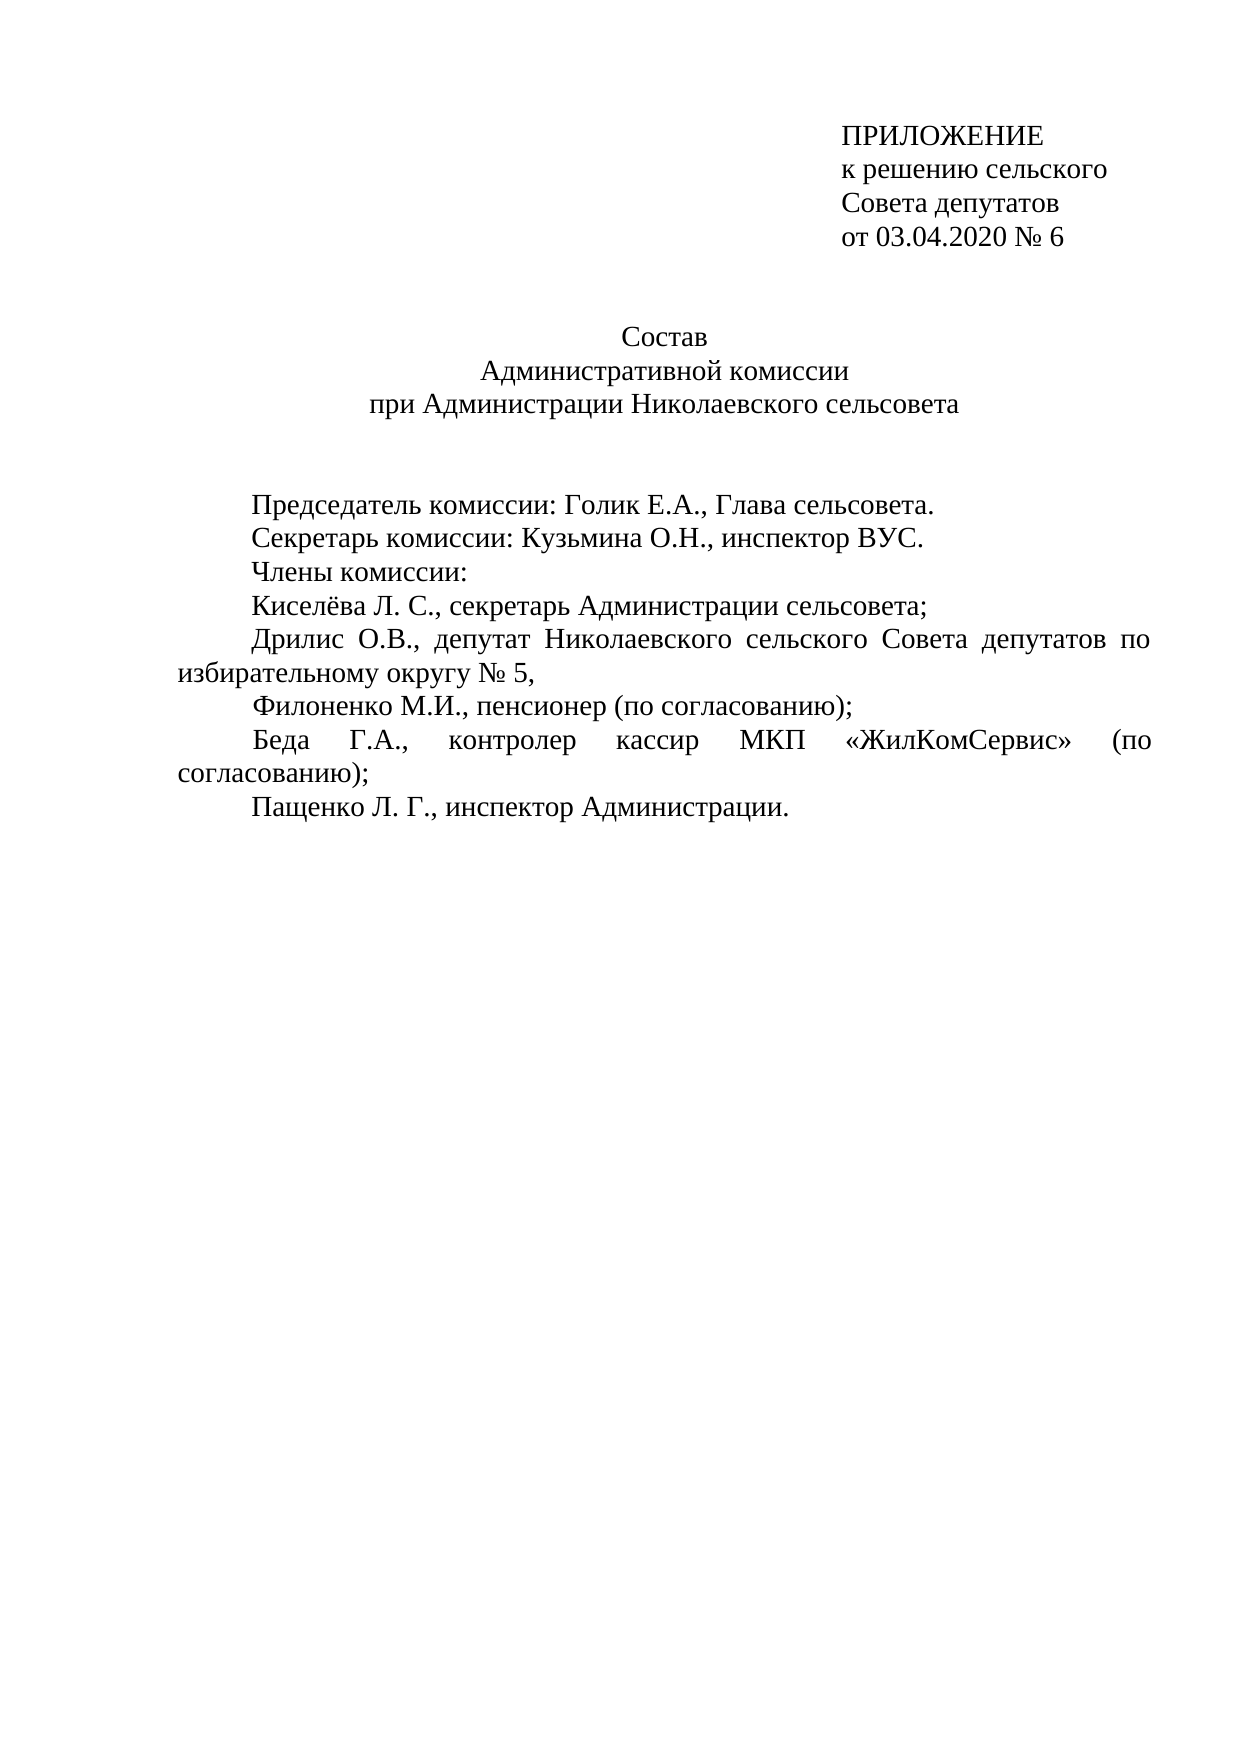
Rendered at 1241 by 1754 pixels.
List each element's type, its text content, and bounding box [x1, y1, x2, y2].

text Секретарь комиссии: Кузьмина О.Н., инспектор ВУС. [177, 521, 1152, 554]
text Пащенко Л. Г., инспектор Администрации. [177, 789, 1152, 822]
text Дрилис О.В., депутат Николаевского сельского Совета депутатов по избирательному округу № 5, [177, 621, 1152, 688]
text при Администрации Николаевского сельсовета [177, 386, 1152, 420]
text от 03.04.2020 № 6 [177, 219, 1152, 252]
text Председатель комиссии: Голик Е.А., Глава сельсовета. [177, 487, 1152, 521]
text Беда Г.А., контролер кассир МКП «ЖилКомСервис» (по согласованию); [177, 722, 1152, 789]
text Киселёва Л. С., секретарь Администрации сельсовета; [177, 588, 1152, 621]
text Административной комиссии [177, 353, 1152, 386]
text Филоненко М.И., пенсионер (по согласованию); [177, 688, 1152, 722]
text Совета депутатов [177, 185, 1152, 219]
text Состав [177, 319, 1152, 353]
text Члены комиссии: [177, 554, 1152, 588]
text ПРИЛОЖЕНИЕ [177, 118, 1152, 152]
text к решению сельского [177, 152, 1152, 185]
